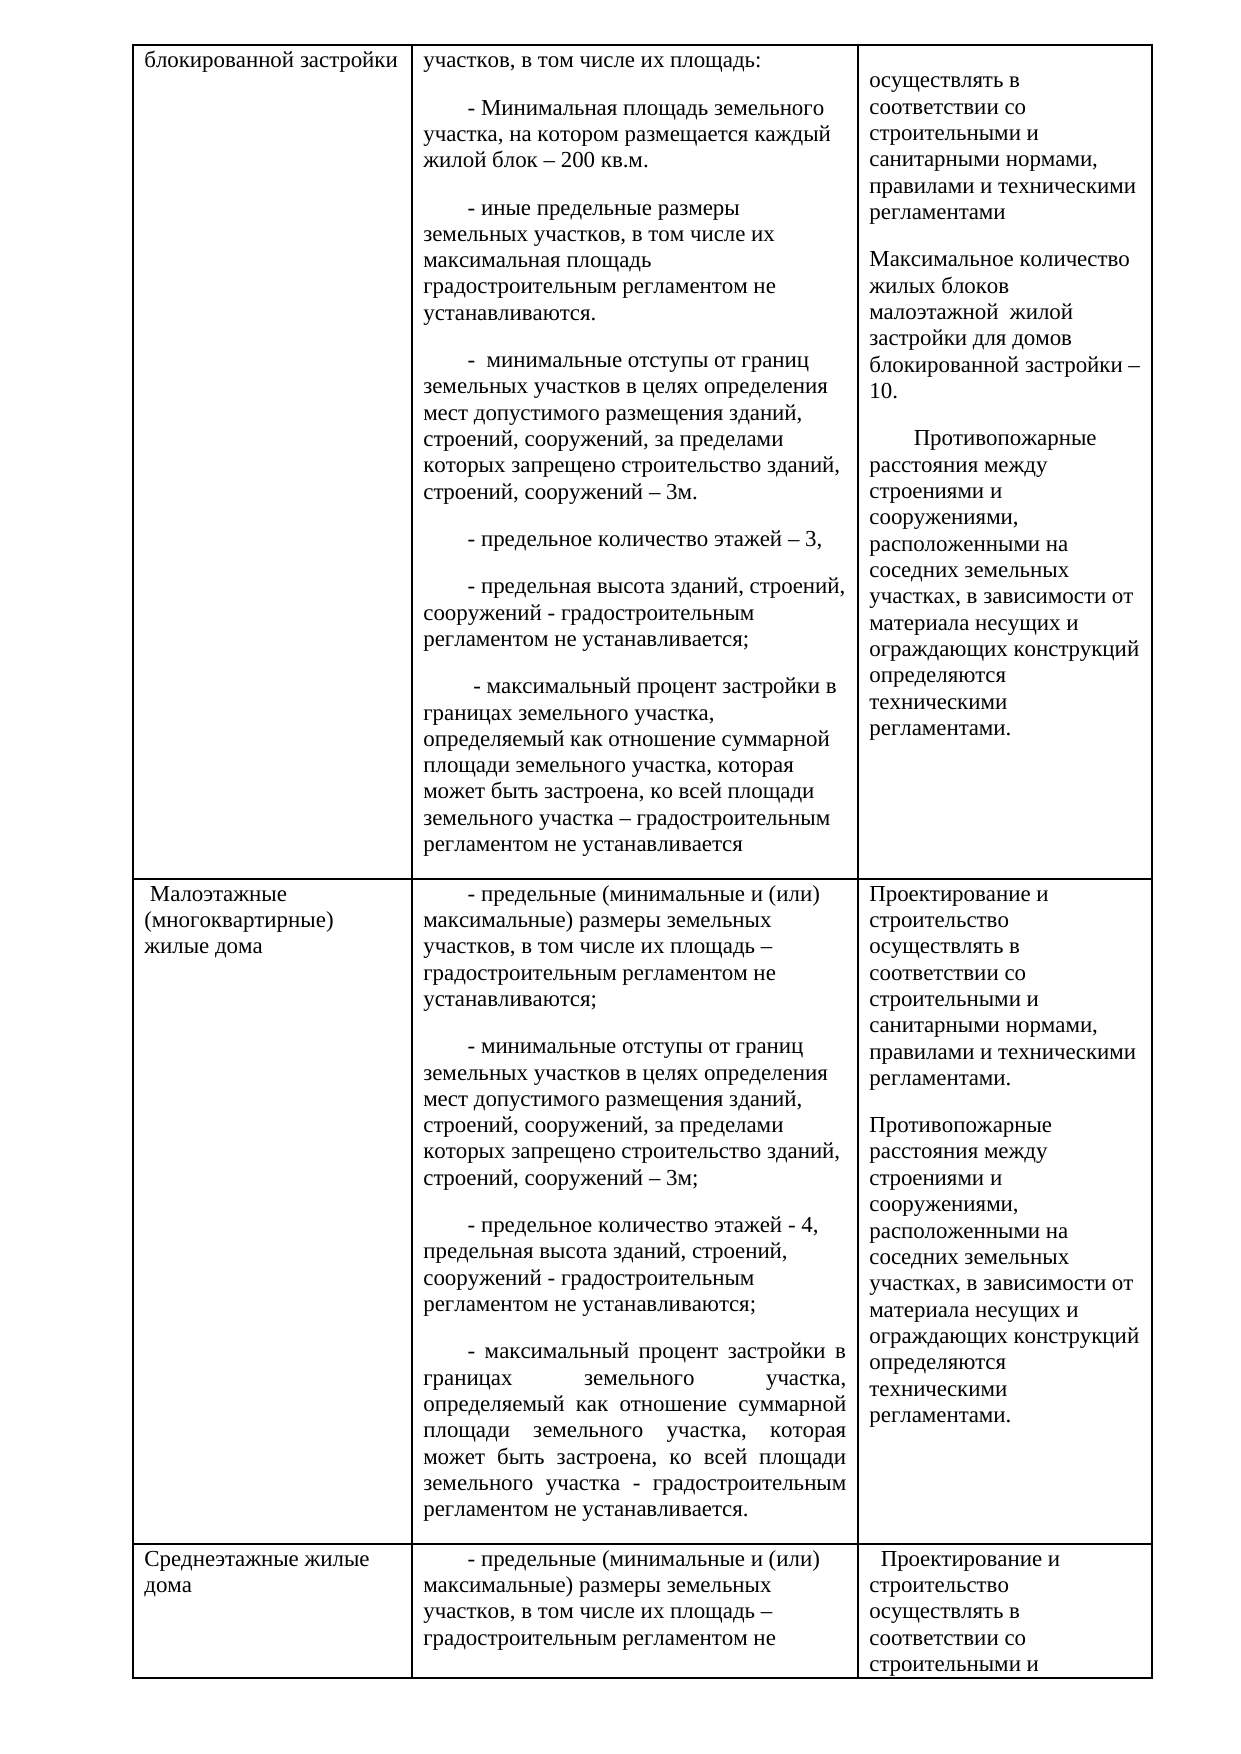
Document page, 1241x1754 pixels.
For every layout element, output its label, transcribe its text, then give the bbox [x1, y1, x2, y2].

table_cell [413, 1545, 857, 1677]
table_cell Малоэтажные (многоквартирные) жилые дома [134, 880, 411, 1543]
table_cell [859, 1545, 1151, 1677]
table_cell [134, 1545, 411, 1677]
table_cell - предельные (минимальные и (или) максимальные) размеры земельных участков, в том числе их площадь – градостроительным регламентом не устанавливаются; - минимальные отступы от границ земельных участков в целях определения мест допустимого размещения зданий, строений, сооружений, за пределами которых запрещено строительство зданий, строений, сооружений – 3м; - предельное количество этажей - 4, предельная высота зданий, строений, сооружений - градостроительным регламентом не устанавливаются; - максимальный процент застройки в границах земельного участка, определяемый как отношение суммарной площади земельного участка, которая может быть застроена, ко всей площади земельного участка - градостроительным регламентом не устанавливается. [413, 880, 857, 1543]
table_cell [134, 46, 411, 877]
table_cell Проектирование и строительство осуществлять в соответствии со строительными и санитарными нормами, правилами и техническими регламентами. Противопожарные расстояния между строениями и сооружениями, расположенными на соседних земельных участках, в зависимости от материала несущих и ограждающих конструкций определяются техническими регламентами. [859, 880, 1151, 1543]
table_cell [413, 46, 857, 877]
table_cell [859, 46, 1151, 877]
